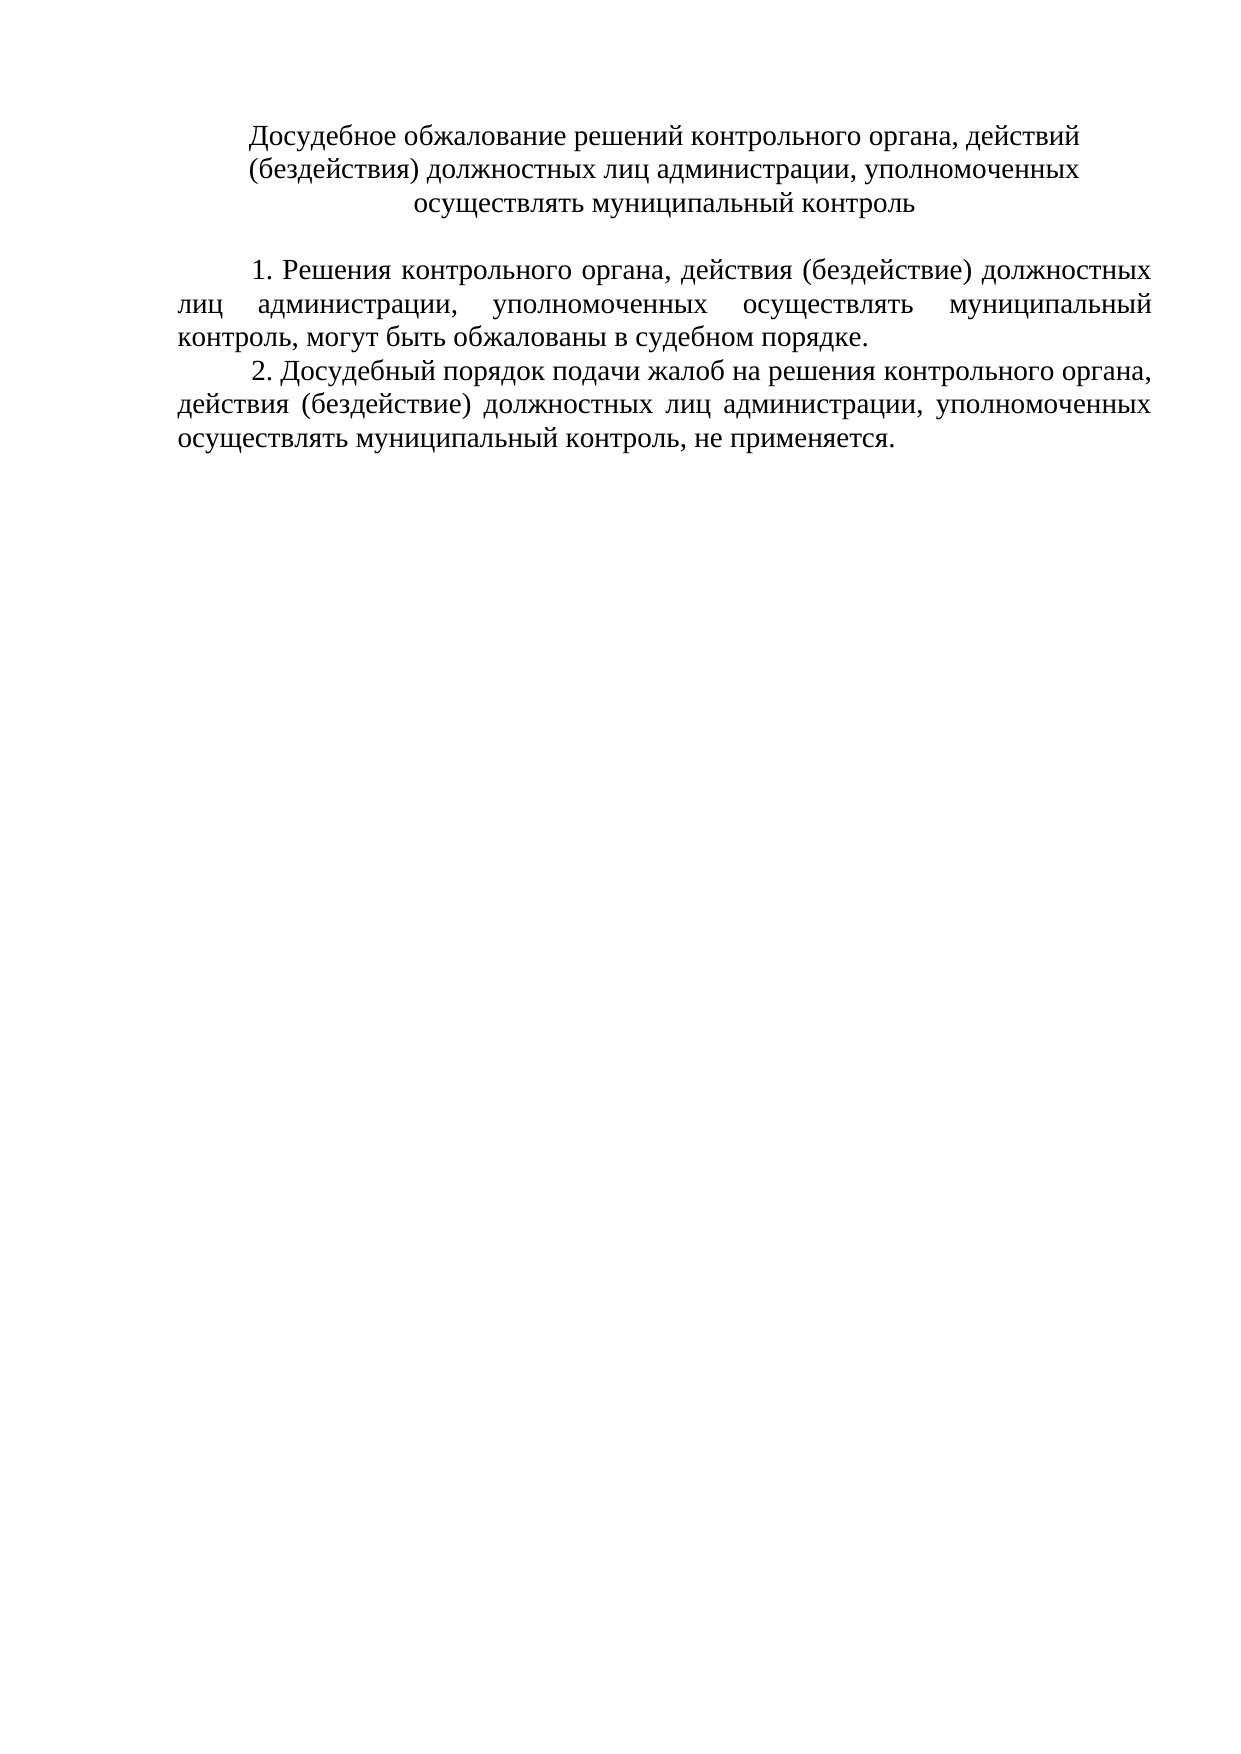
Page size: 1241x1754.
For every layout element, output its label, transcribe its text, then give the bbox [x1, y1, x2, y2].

text Досудебное обжалование решений контрольного органа, действий (бездействия) должностных лиц администрации, уполномоченных осуществлять муниципальный контроль [177, 118, 1152, 219]
text 1. Решения контрольного органа, действия (бездействие) должностных лиц администрации, уполномоченных осуществлять муниципальный контроль, могут быть обжалованы в судебном порядке. [177, 252, 1152, 353]
text 2. Досудебный порядок подачи жалоб на решения контрольного органа, действия (бездействие) должностных лиц администрации, уполномоченных осуществлять муниципальный контроль, не применяется. [177, 353, 1152, 453]
